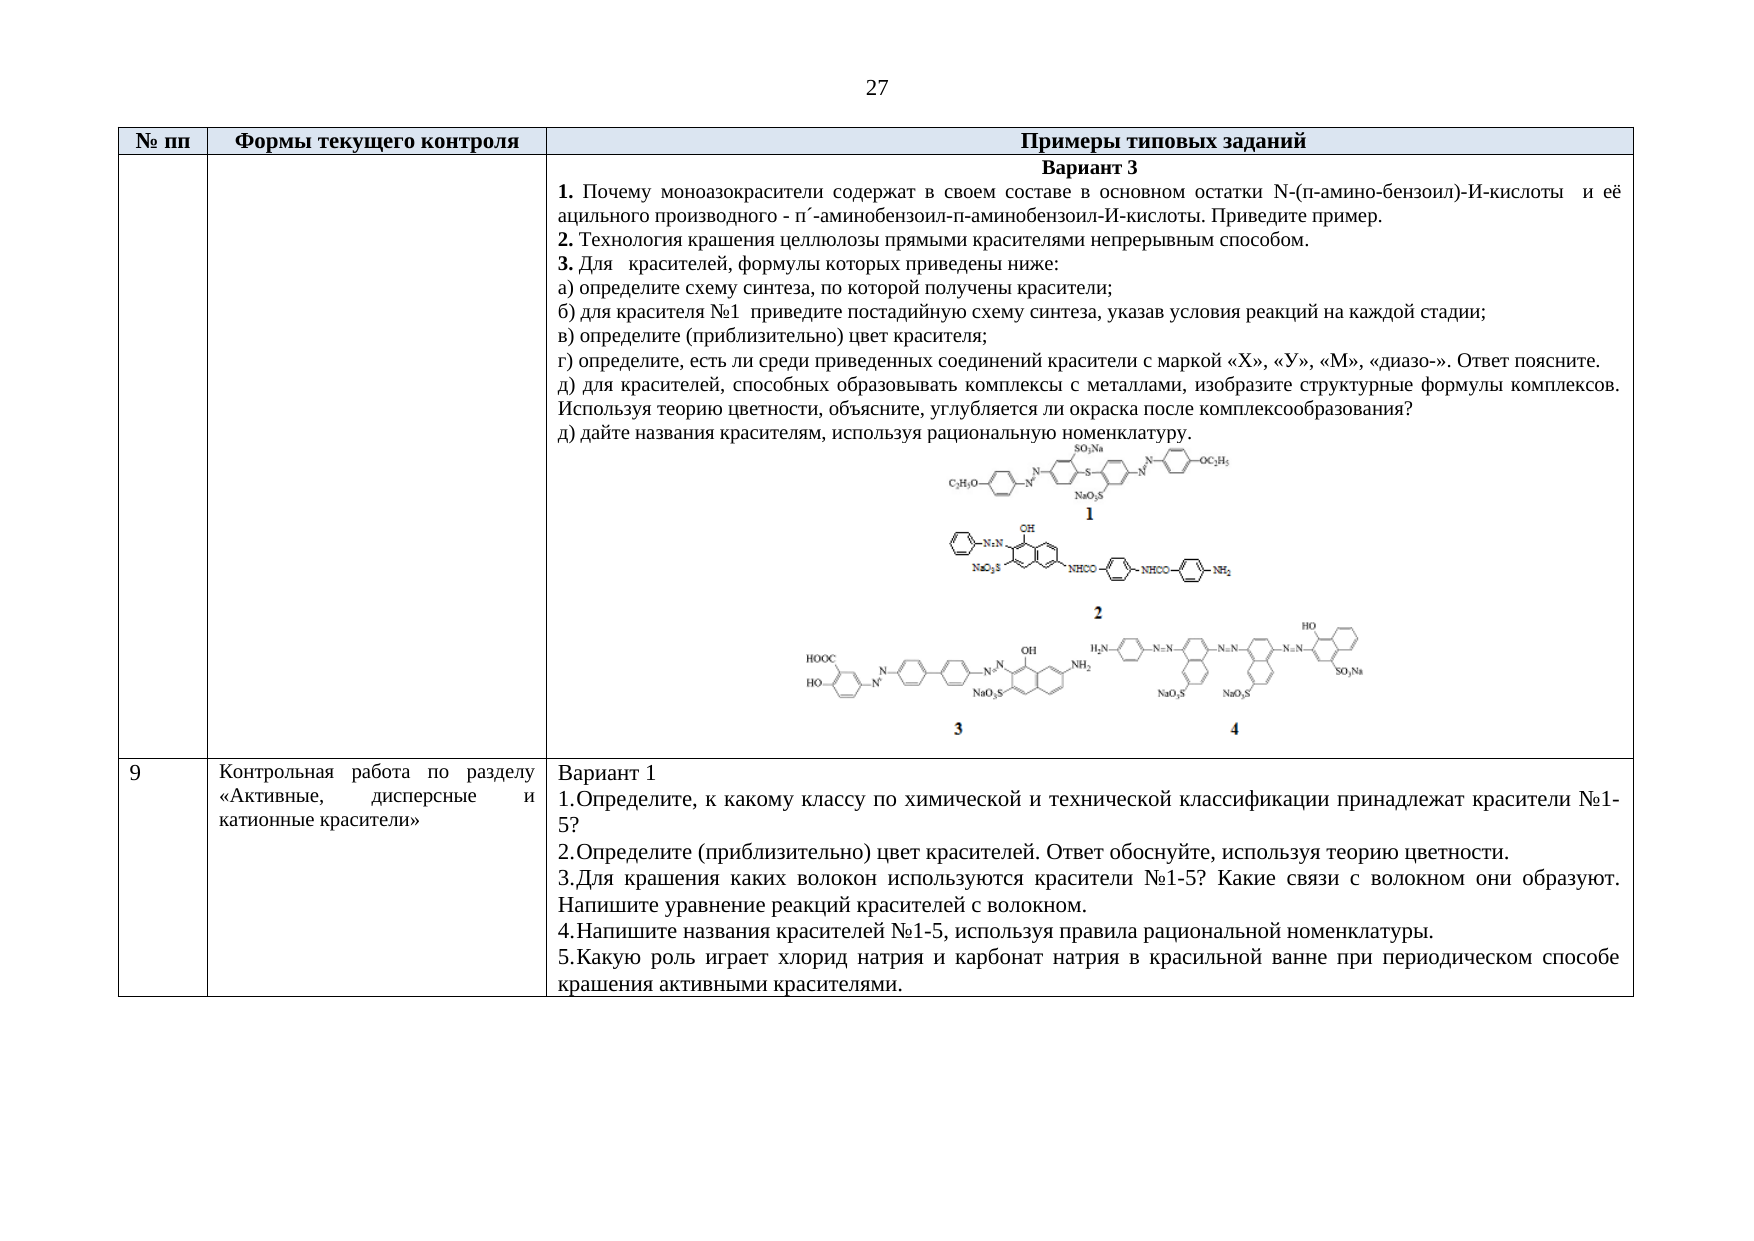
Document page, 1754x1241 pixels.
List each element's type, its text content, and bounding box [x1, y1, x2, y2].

table_header Формы текущего контроля [208, 128, 546, 154]
table_cell 8 [119, 155, 207, 758]
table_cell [547, 759, 1633, 996]
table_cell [547, 155, 1633, 758]
picture [806, 443, 1374, 758]
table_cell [208, 155, 546, 758]
table_header № пп [119, 128, 207, 154]
table_cell 9 [119, 759, 207, 996]
table_header Примеры типовых заданий [547, 128, 1633, 154]
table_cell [208, 759, 546, 996]
